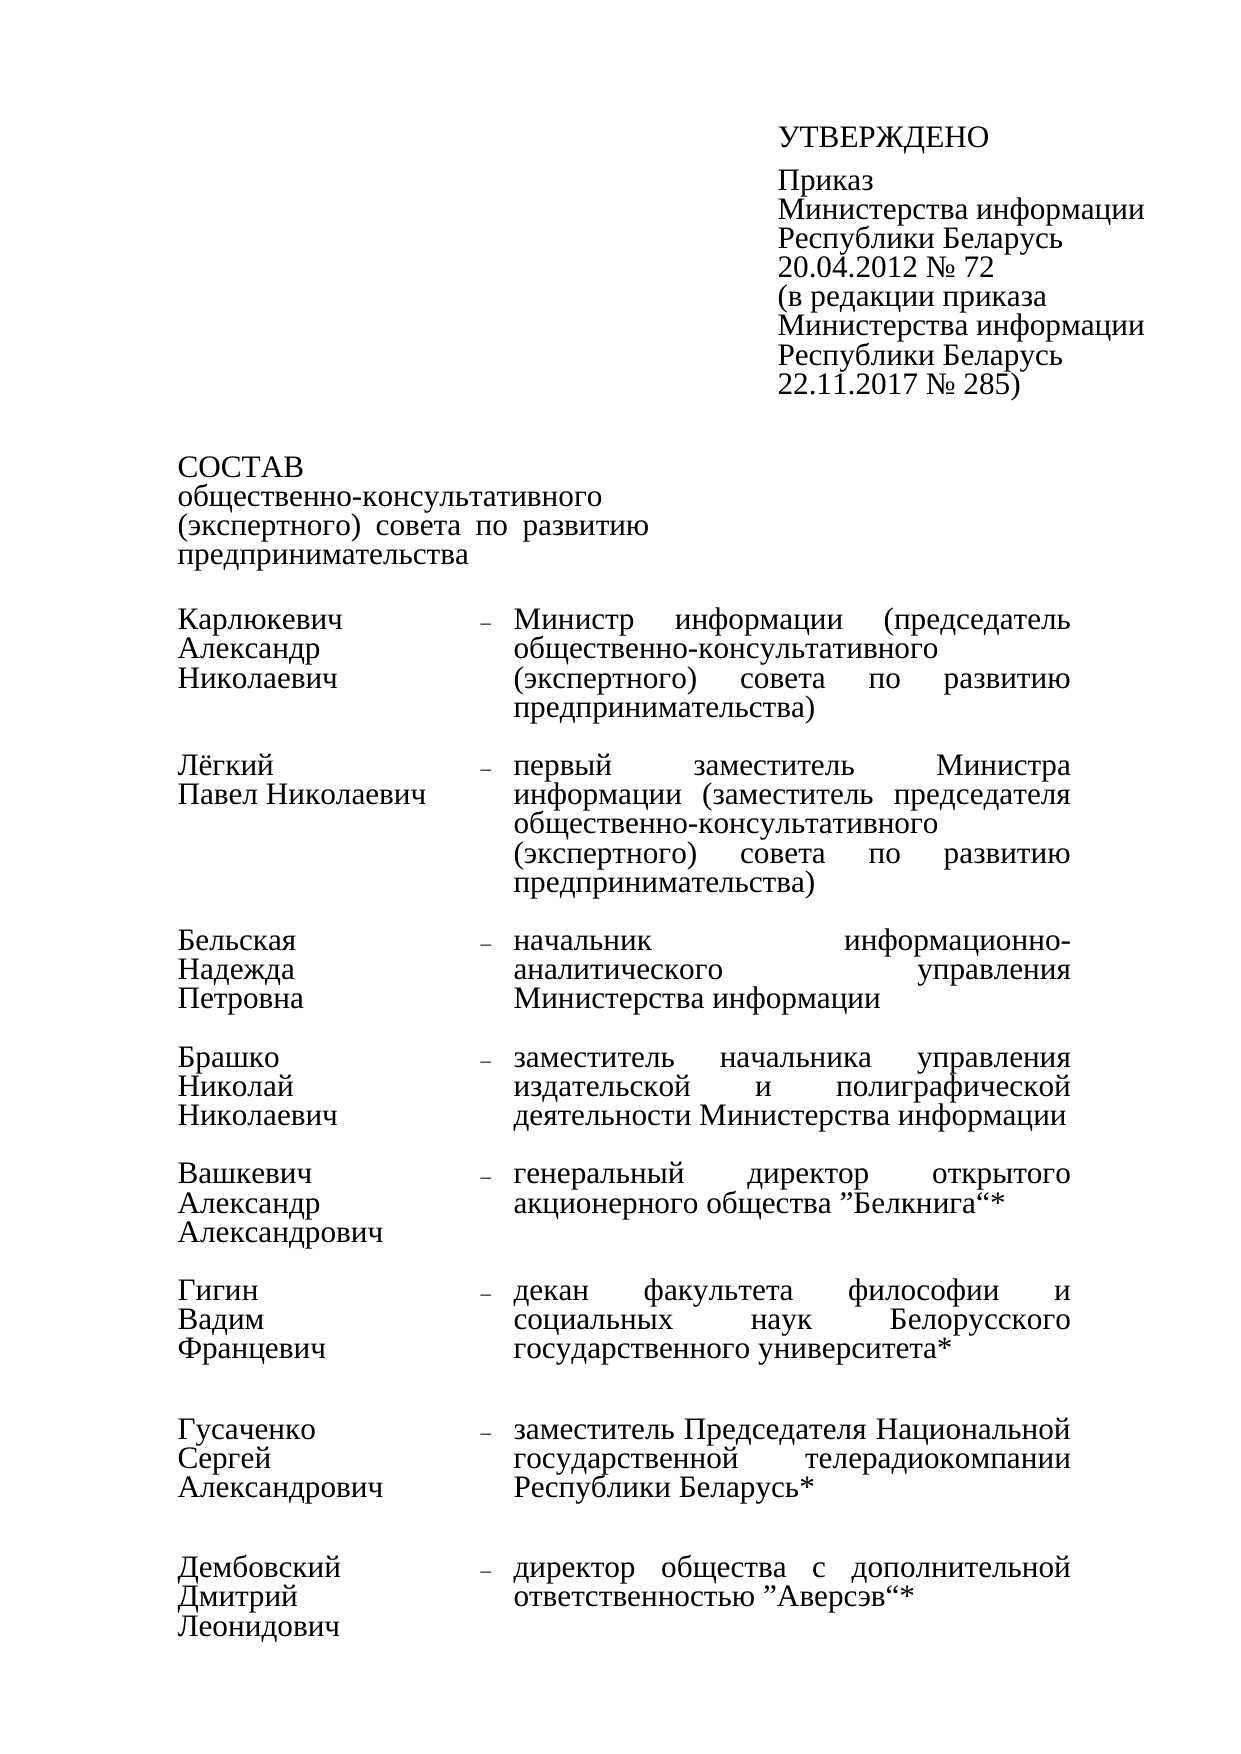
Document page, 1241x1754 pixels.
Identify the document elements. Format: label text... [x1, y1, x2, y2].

table_cell директор общества с дополнительной ответственностью ”Аверсэв“* [502, 1554, 1082, 1693]
table_cell Гусаченко Сергей Александрович [166, 1416, 469, 1554]
text Республики Беларусь [177, 225, 1152, 254]
text (в редакции приказа [177, 283, 1152, 312]
table_header Министр информации (председатель общественно-консультативного (экспертного) совета по развитию предпринимательства) [502, 606, 1082, 752]
table_cell Лёгкий Павел Николаевич [166, 752, 469, 927]
text УТВЕРЖДЕНО [177, 118, 1152, 154]
table_cell начальник информационно-аналитического управления Министерства информации [502, 927, 1082, 1044]
table_cell заместитель Председателя Национальной государственной телерадиокомпании Республики Беларусь* [502, 1416, 1082, 1554]
table_cell первый заместитель Министра информации (заместитель председателя общественно-консультативного (экспертного) совета по развитию предпринимательства) [502, 752, 1082, 927]
table_cell Гигин Вадим Францевич [166, 1277, 469, 1416]
text 22.11.2017 № 285) [177, 371, 1152, 400]
text СОСТАВ [177, 454, 1152, 483]
table_cell Дембовский Дмитрий Леонидович [166, 1554, 469, 1693]
text Республики Беларусь [177, 342, 1152, 371]
table_header – [469, 606, 502, 752]
table_cell – [469, 1554, 502, 1693]
table_cell – [469, 1161, 502, 1277]
table_cell – [469, 1416, 502, 1554]
table_cell декан факультета философии и социальных наук Белорусского государственного университета* [502, 1277, 1082, 1416]
table_header Карлюкевич Александр Николаевич [166, 606, 469, 752]
table_cell генеральный директор открытого акционерного общества ”Белкнига“* [502, 1161, 1082, 1277]
table_cell Вашкевич Александр Александрович [166, 1161, 469, 1277]
table_cell – [469, 752, 502, 927]
text общественно-консультативного (экспертного) совета по развитию предпринимательства [177, 483, 650, 570]
text Приказ [177, 167, 1152, 196]
text Министерства информации [177, 196, 1152, 225]
table_cell Бельская Надежда Петровна [166, 927, 469, 1044]
table_cell – [469, 927, 502, 1044]
table_cell Брашко Николай Николаевич [166, 1044, 469, 1161]
text Министерства информации [177, 312, 1152, 342]
table_cell заместитель начальника управления издательской и полиграфической деятельности Министерства информации [502, 1044, 1082, 1161]
table_cell – [469, 1044, 502, 1161]
table_cell – [469, 1277, 502, 1416]
text 20.04.2012 № 72 [177, 254, 1152, 283]
